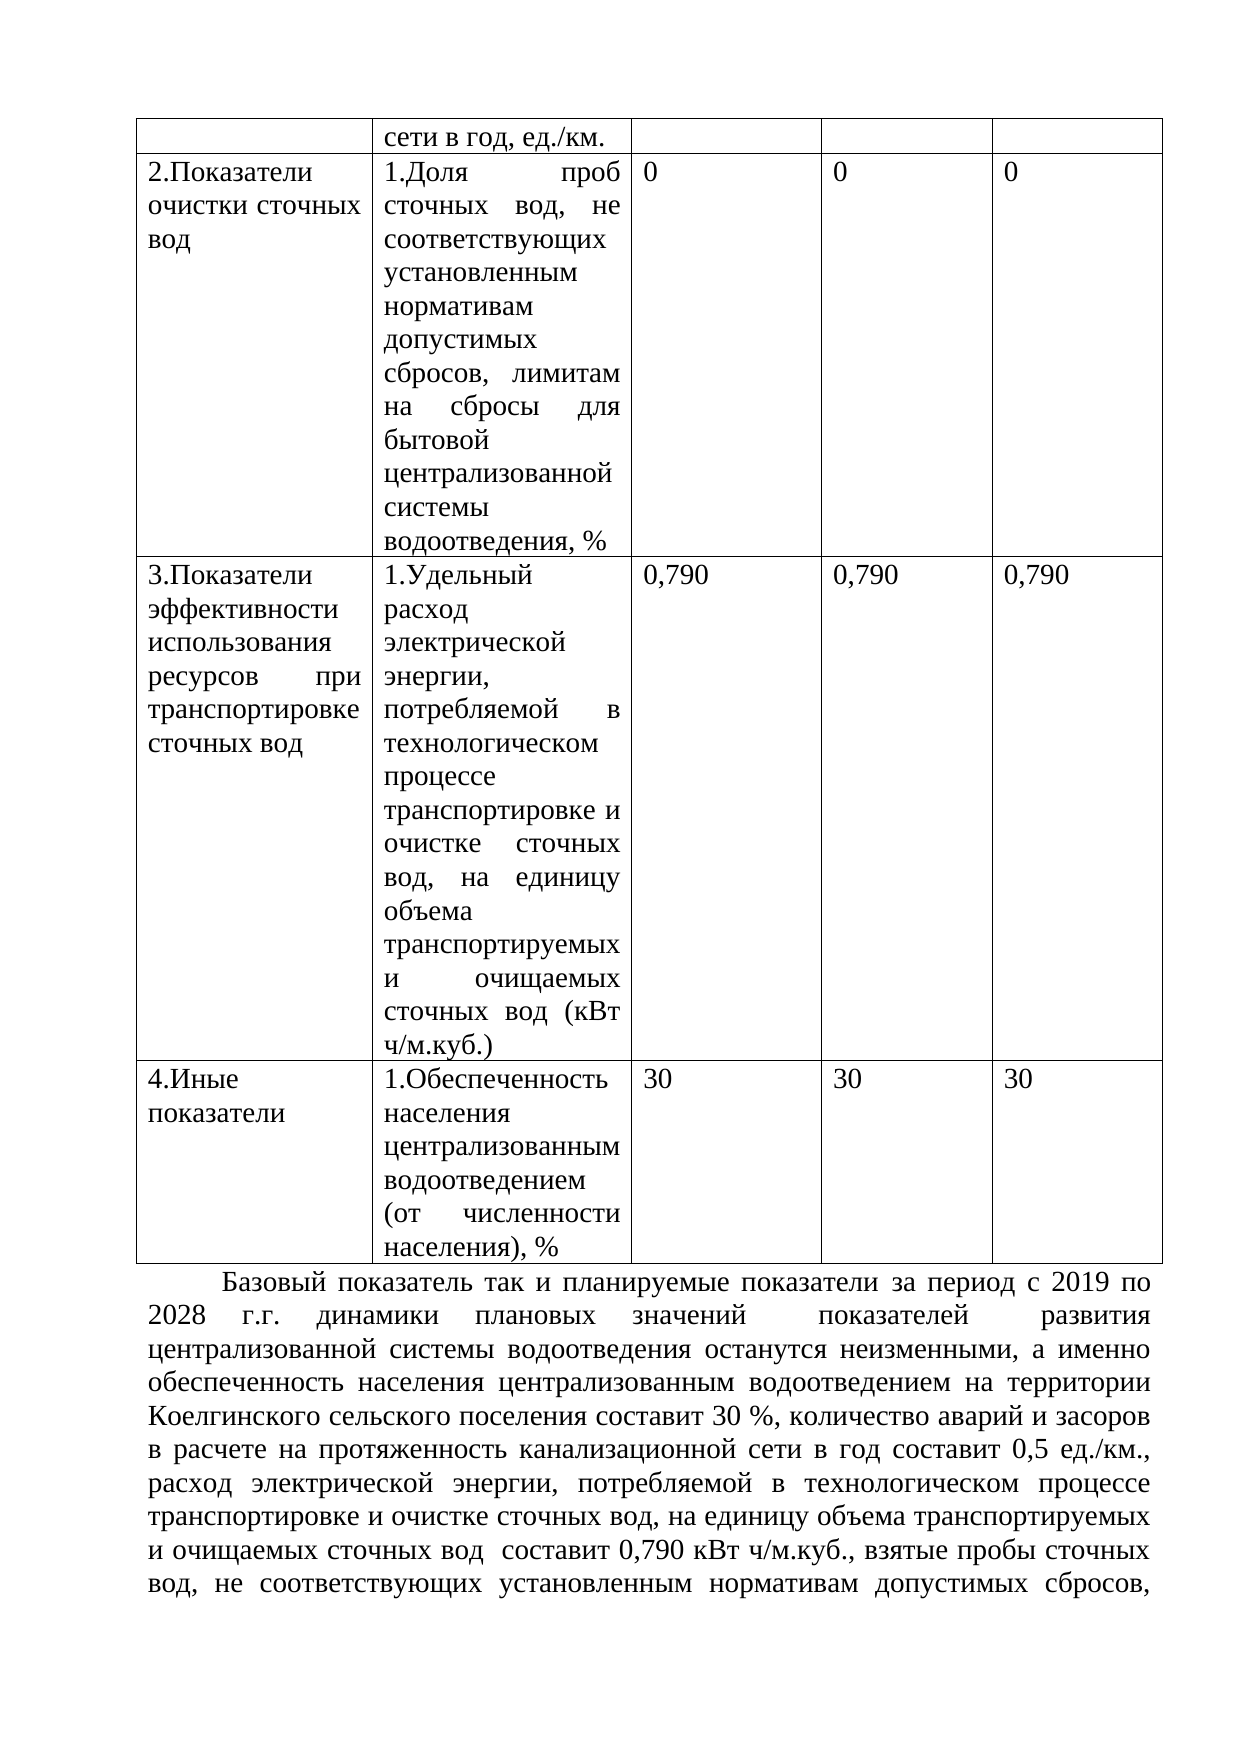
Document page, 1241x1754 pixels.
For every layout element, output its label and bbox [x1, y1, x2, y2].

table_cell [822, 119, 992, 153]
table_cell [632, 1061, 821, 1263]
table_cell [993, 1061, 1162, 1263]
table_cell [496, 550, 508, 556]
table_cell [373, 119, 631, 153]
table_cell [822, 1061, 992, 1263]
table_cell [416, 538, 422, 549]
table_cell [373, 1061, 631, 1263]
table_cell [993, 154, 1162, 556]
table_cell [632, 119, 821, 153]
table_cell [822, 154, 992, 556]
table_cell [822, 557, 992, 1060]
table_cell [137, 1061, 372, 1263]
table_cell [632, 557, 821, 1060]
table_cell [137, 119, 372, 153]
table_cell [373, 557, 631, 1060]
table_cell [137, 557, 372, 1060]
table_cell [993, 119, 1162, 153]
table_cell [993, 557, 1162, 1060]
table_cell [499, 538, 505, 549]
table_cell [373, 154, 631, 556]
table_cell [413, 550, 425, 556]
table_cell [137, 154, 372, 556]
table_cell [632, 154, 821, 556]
text [148, 1264, 1152, 1599]
